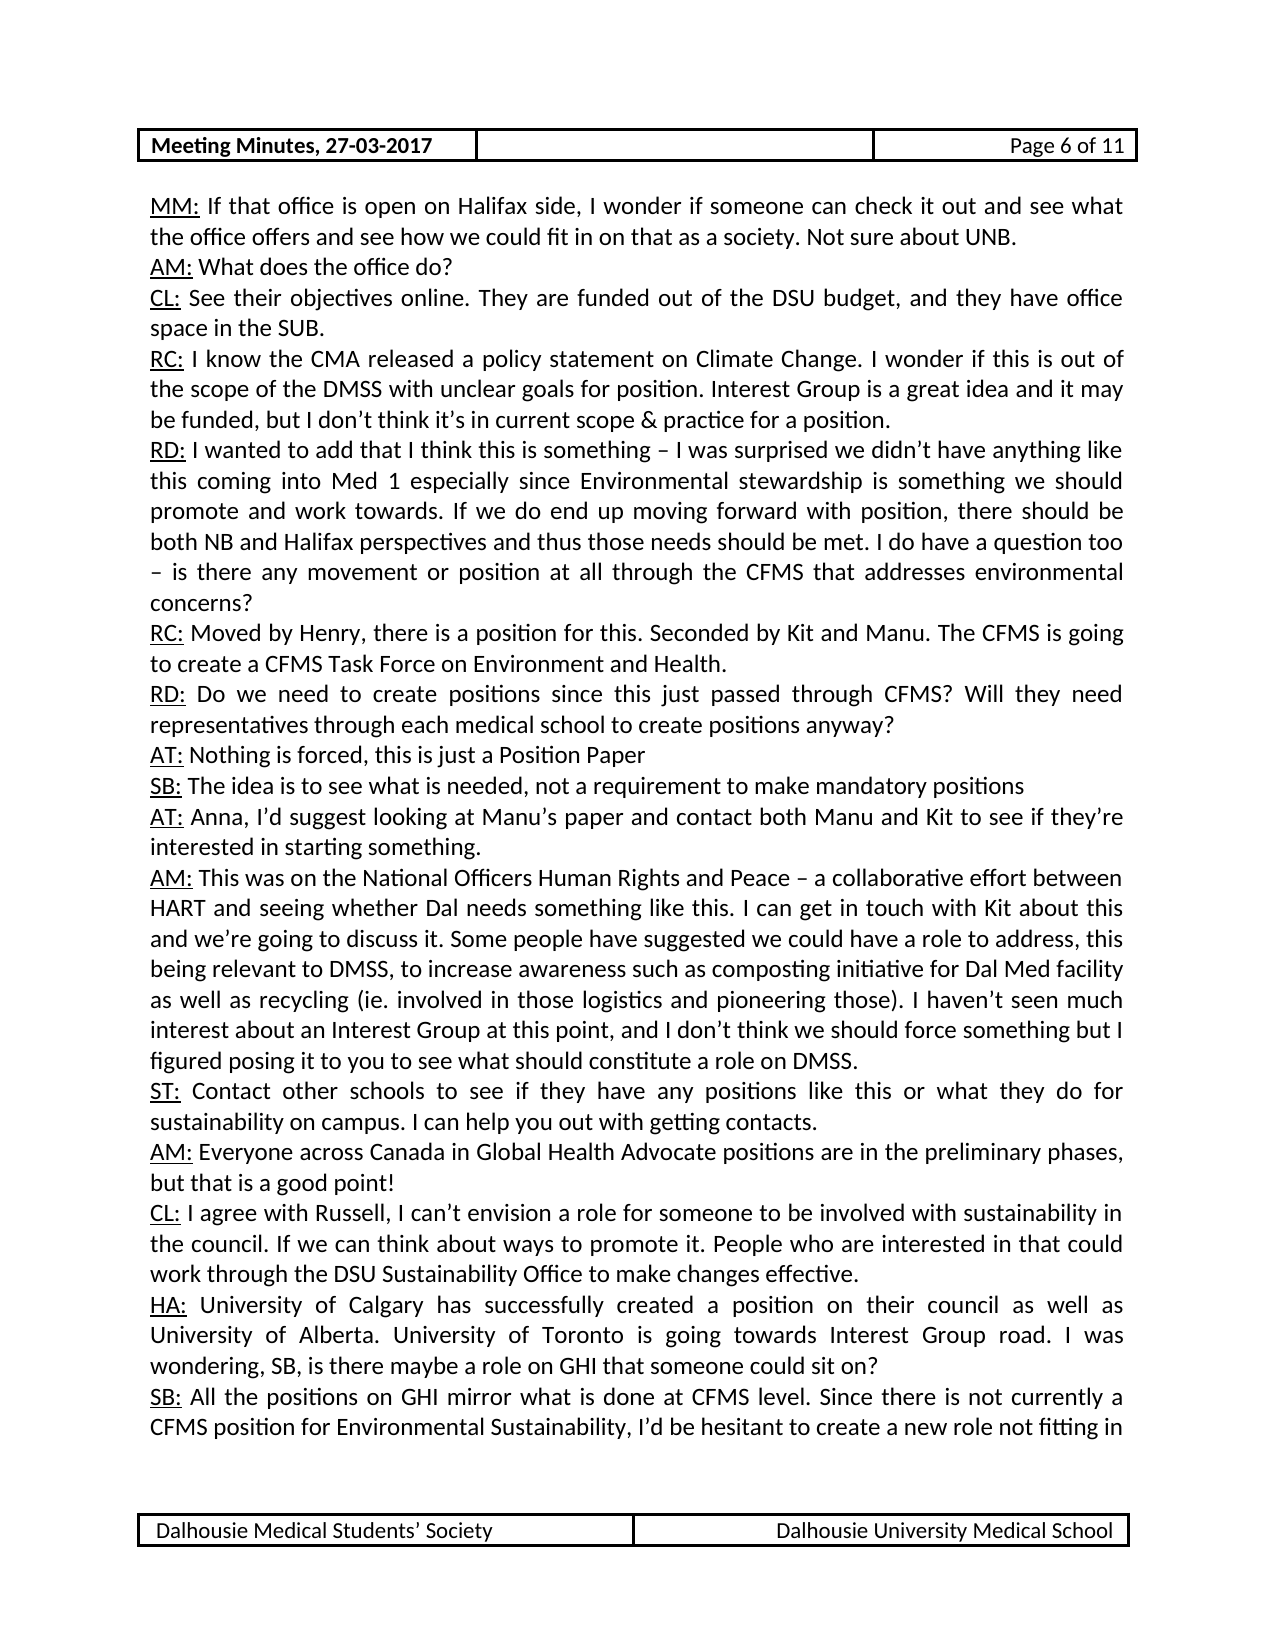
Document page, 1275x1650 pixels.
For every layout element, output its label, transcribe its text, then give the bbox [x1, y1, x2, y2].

text ST: Contact other schools to see if they have any positions like this or what they do for sustainability on campus. I can help you out with getting contacts. [150, 1075, 1125, 1136]
text RC: I know the CMA released a policy statement on Climate Change. I wonder if this is out of the scope of the DMSS with unclear goals for position. Interest Group is a great idea and it may be funded, but I don’t think it’s in current scope & practice for a position. [150, 343, 1125, 434]
text RC: Moved by Henry, there is a position for this. Seconded by Kit and Manu. The CFMS is going to create a CFMS Task Force on Environment and Health. [150, 618, 1125, 679]
text MM: If that office is open on Halifax side, I wonder if someone can check it out and see what the office offers and see how we could fit in on that as a society. Not sure about UNB. [150, 190, 1125, 251]
text AM: Everyone across Canada in Global Health Advocate positions are in the preliminary phases, but that is a good point! [150, 1136, 1125, 1197]
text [150, 1381, 1125, 1442]
text HA: University of Calgary has successfully created a position on their council as well as University of Alberta. University of Toronto is going towards Interest Group road. I was wondering, SB, is there maybe a role on GHI that someone could sit on? [150, 1289, 1125, 1381]
text SB: The idea is to see what is needed, not a requirement to make mandatory positions [150, 770, 1125, 801]
text RD: I wanted to add that I think this is something – I was surprised we didn’t have anything like this coming into Med 1 especially since Environmental stewardship is something we should promote and work towards. If we do end up moving forward with position, there should be both NB and Halifax perspectives and thus those needs should be met. I do have a question too – is there any movement or position at all through the CFMS that addresses environmental concerns? [150, 434, 1125, 618]
text AM: This was on the National Officers Human Rights and Peace – a collaborative effort between HART and seeing whether Dal needs something like this. I can get in touch with Kit about this and we’re going to discuss it. Some people have suggested we could have a role to address, this being relevant to DMSS, to increase awareness such as composting initiative for Dal Med facility as well as recycling (ie. involved in those logistics and pioneering those). I haven’t seen much interest about an Interest Group at this point, and I don’t think we should force something but I figured posing it to you to see what should constitute a role on DMSS. [150, 862, 1125, 1075]
text AT: Nothing is forced, this is just a Position Paper [150, 740, 1125, 770]
text RD: Do we need to create positions since this just passed through CFMS? Will they need representatives through each medical school to create positions anyway? [150, 679, 1125, 740]
text CL: I agree with Russell, I can’t envision a role for someone to be involved with sustainability in the council. If we can think about ways to promote it. People who are interested in that could work through the DSU Sustainability Office to make changes effective. [150, 1197, 1125, 1289]
text CL: See their objectives online. They are funded out of the DSU budget, and they have office space in the SUB. [150, 282, 1125, 343]
text AM: What does the office do? [150, 251, 1125, 282]
text AT: Anna, I’d suggest looking at Manu’s paper and contact both Manu and Kit to see if they’re interested in starting something. [150, 801, 1125, 862]
